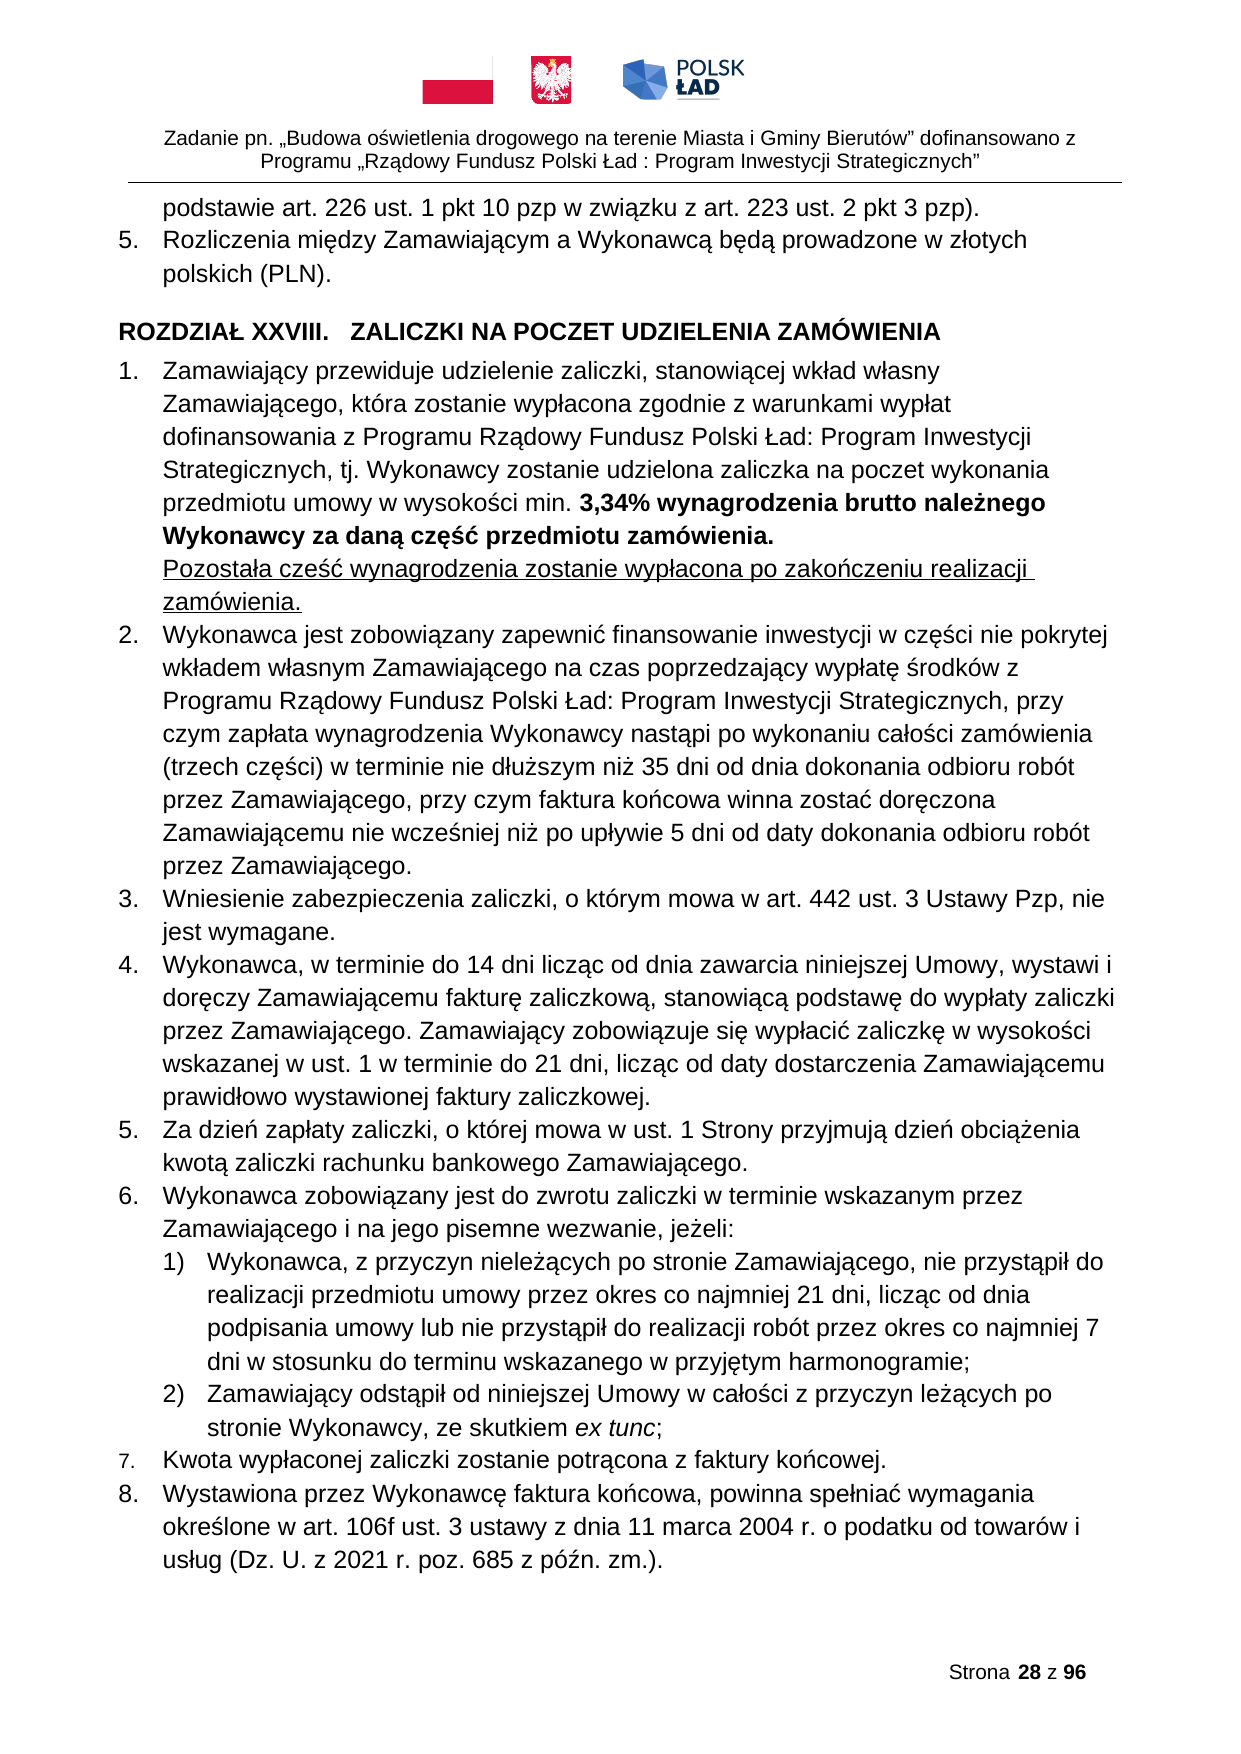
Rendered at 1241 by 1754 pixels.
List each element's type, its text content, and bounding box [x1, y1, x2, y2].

picture [421, 56, 571, 104]
list Zamawiający przewiduje udzielenie zaliczki, stanowiącej wkład własny Zamawiającego, która zostanie wypłacona zgodnie z warunkami wypłat dofinansowania z Programu Rządowy Fundusz Polski Ład: Program Inwestycji Strategicznych, tj. Wykonawcy zostanie udzielona zaliczka na poczet wykonania przedmiotu umowy w wysokości min. 3,34% wynagrodzenia brutto należnego Wykonawcy za daną część przedmiotu zamówienia. [118, 356, 1122, 550]
list Wystawiona przez Wykonawcę faktura końcowa, powinna spełniać wymagania określone w art. 106f ust. 3 ustawy z dnia 11 marca 2004 r. o podatku od towarów i usług (Dz. U. z 2021 r. poz. 685 z późn. zm.). [118, 1478, 1122, 1573]
list Wykonawca zobowiązany jest do zwrotu zaliczki w terminie wskazanym przez Zamawiającego i na jego pisemne wezwanie, jeżeli: [118, 1181, 1122, 1243]
list Rozliczenia między Zamawiającym a Wykonawcą będą prowadzone w złotych polskich (PLN). [118, 226, 1122, 287]
list Wniesienie zabezpieczenia zaliczki, o którym mowa w art. 442 ust. 3 Ustawy Pzp, nie jest wymagane. [118, 884, 1122, 946]
picture [623, 59, 745, 100]
list Pozostała cześć wynagrodzenia zostanie wypłacona po zakończeniu realizacji zamówienia. [162, 554, 1122, 616]
list Wykonawca, w terminie do 14 dni licząc od dnia zawarcia niniejszej Umowy, wystawi i doręczy Zamawiającemu fakturę zaliczkową, stanowiącą podstawę do wypłaty zaliczki przez Zamawiającego. Zamawiający zobowiązuje się wypłacić zaliczkę w wysokości wskazanej w ust. 1 w terminie do 21 dni, licząc od daty dostarczenia Zamawiającemu prawidłowo wystawionej faktury zaliczkowej. [118, 950, 1122, 1111]
list Zamawiający odstąpił od niniejszej Umowy w całości z przyczyn leżących po stronie Wykonawcy, ze skutkiem ex tunc; [162, 1379, 1122, 1441]
subtitle ROZDZIAŁ XXVIII. ZALICZKI NA POCZET UDZIELENIA ZAMÓWIENIA [118, 317, 1122, 345]
list Kwota wypłaconej zaliczki zostanie potrącona z faktury końcowej. [118, 1446, 1122, 1474]
list Za dzień zapłaty zaliczki, o której mowa w ust. 1 Strony przyjmują dzień obciążenia kwotą zaliczki rachunku bankowego Zamawiającego. [118, 1115, 1122, 1177]
list Wykonawca jest zobowiązany zapewnić finansowanie inwestycji w części nie pokrytej wkładem własnym Zamawiającego na czas poprzedzający wypłatę środków z Programu Rządowy Fundusz Polski Ład: Program Inwestycji Strategicznych, przy czym zapłata wynagrodzenia Wykonawcy nastąpi po wykonaniu całości zamówienia (trzech części) w terminie nie dłuższym niż 35 dni od dnia dokonania odbioru robót przez Zamawiającego, przy czym faktura końcowa winna zostać doręczona Zamawiającemu nie wcześniej niż po upływie 5 dni od daty dokonania odbioru robót przez Zamawiającego. [118, 620, 1122, 880]
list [118, 192, 1122, 221]
list Wykonawca, z przyczyn nieleżących po stronie Zamawiającego, nie przystąpił do realizacji przedmiotu umowy przez okres co najmniej 21 dni, licząc od dnia podpisania umowy lub nie przystąpił do realizacji robót przez okres co najmniej 7 dni w stosunku do terminu wskazanego w przyjętym harmonogramie; [162, 1247, 1122, 1375]
